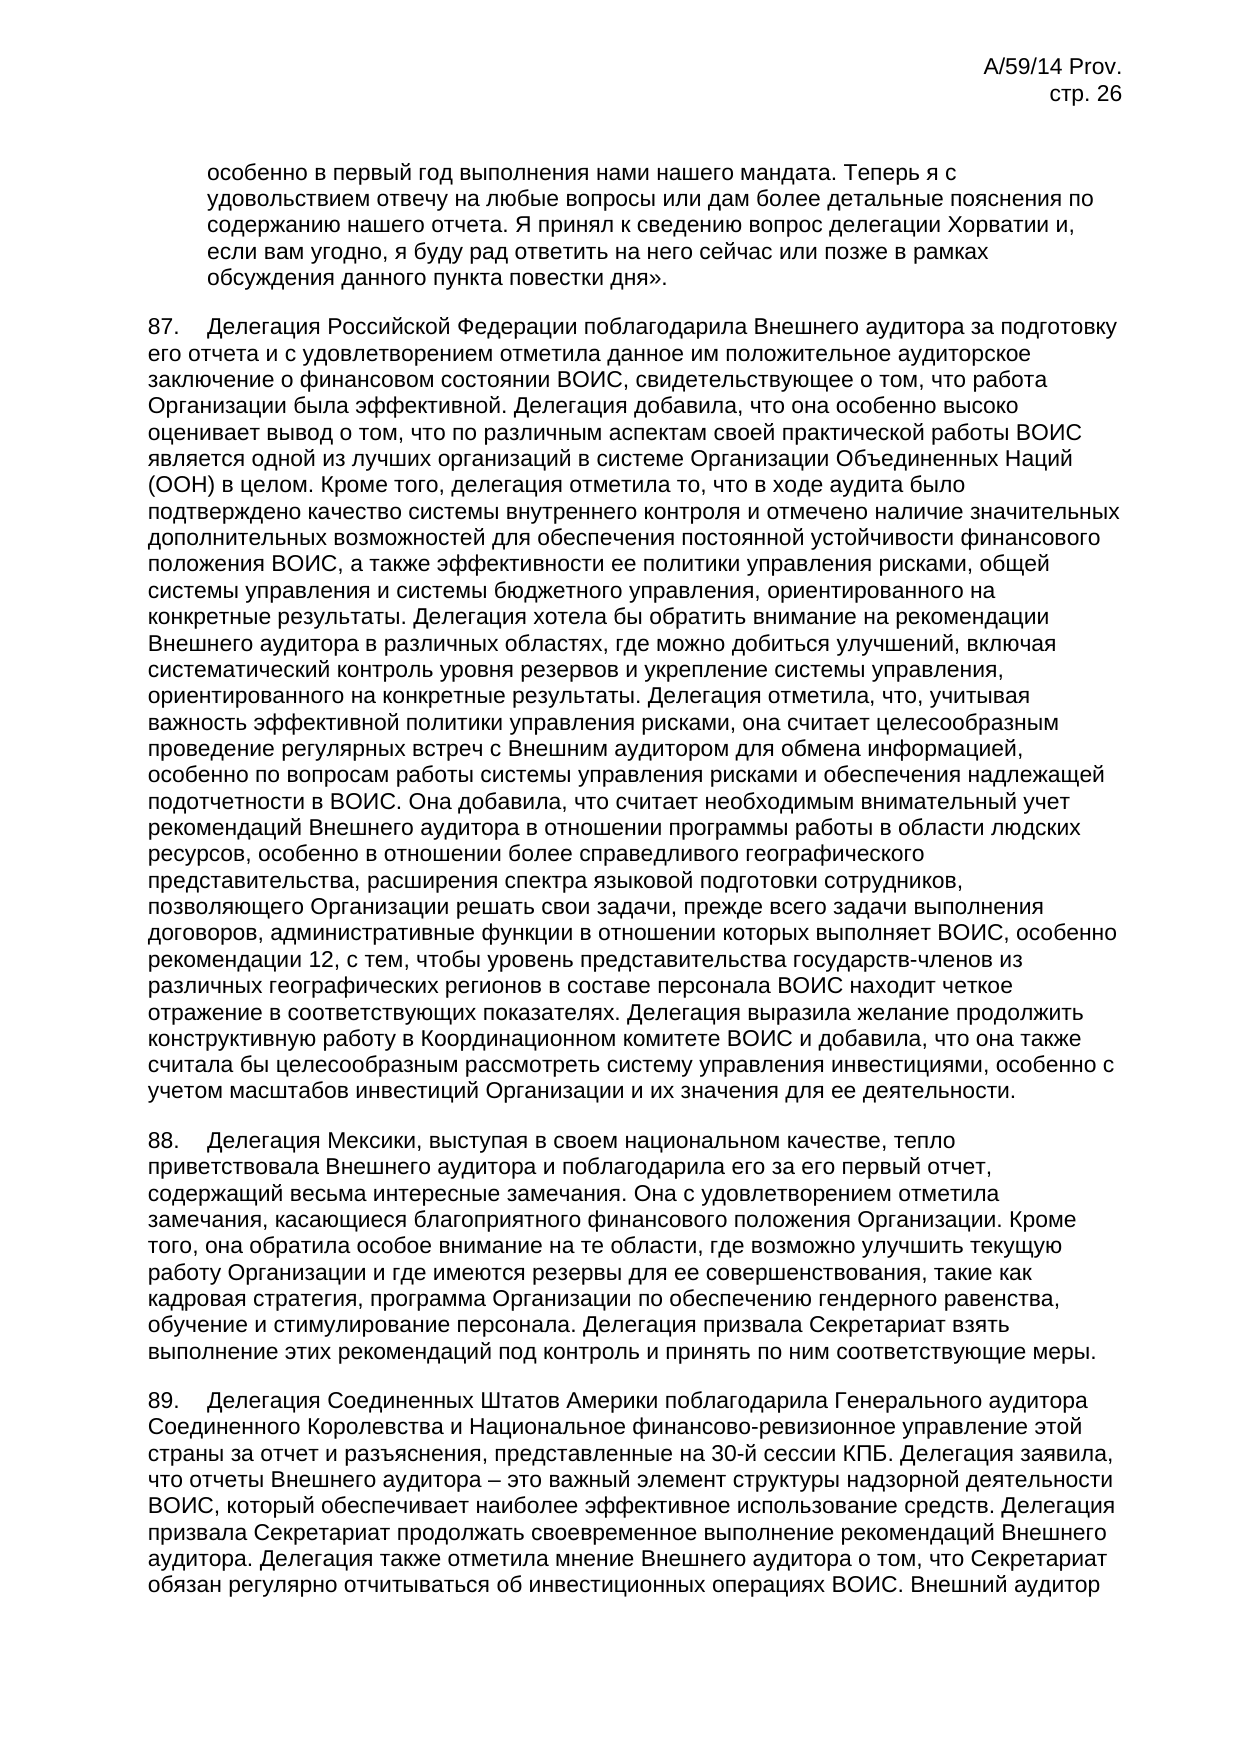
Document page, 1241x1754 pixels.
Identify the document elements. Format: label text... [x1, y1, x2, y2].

text Делегация Мексики, выступая в своем национальном качестве, тепло приветствовала Внешнего аудитора и поблагодарила его за его первый отчет, содержащий весьма интересные замечания. Она с удовлетворением отметила замечания, касающиеся благоприятного финансового положения Организации. Кроме того, она обратила особое внимание на те области, где возможно улучшить текущую работу Организации и где имеются резервы для ее совершенствования, такие как кадровая стратегия, программа Организации по обеспечению гендерного равенства, обучение и стимулирование персонала. Делегация призвала Секретариат взять выполнение этих рекомендаций под контроль и принять по ним соответствующие меры. [148, 1127, 1122, 1364]
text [207, 158, 1122, 290]
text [148, 1387, 1122, 1598]
text Делегация Российской Федерации поблагодарила Внешнего аудитора за подготовку его отчета и с удовлетворением отметила данное им положительное аудиторское заключение о финансовом состоянии ВОИС, свидетельствующее о том, что работа Организации была эффективной. Делегация добавила, что она особенно высоко оценивает вывод о том, что по различным аспектам своей практической работы ВОИС является одной из лучших организаций в системе Организации Объединенных Наций (ООН) в целом. Кроме того, делегация отметила то, что в ходе аудита было подтверждено качество системы внутреннего контроля и отмечено наличие значительных дополнительных возможностей для обеспечения постоянной устойчивости финансового положения ВОИС, а также эффективности ее политики управления рисками, общей системы управления и системы бюджетного управления, ориентированного на конкретные результаты. Делегация хотела бы обратить внимание на рекомендации Внешнего аудитора в различных областях, где можно добиться улучшений, включая систематический контроль уровня резервов и укрепление системы управления, ориентированного на конкретные результаты. Делегация отметила, что, учитывая важность эффективной политики управления рисками, она считает целесообразным проведение регулярных встреч с Внешним аудитором для обмена информацией, особенно по вопросам работы системы управления рисками и обеспечения надлежащей подотчетности в ВОИС. Она добавила, что считает необходимым внимательный учет рекомендаций Внешнего аудитора в отношении программы работы в области людских ресурсов, особенно в отношении более справедливого географического представительства, расширения спектра языковой подготовки сотрудников, позволяющего Организации решать свои задачи, прежде всего задачи выполнения договоров, административные функции в отношении которых выполняет ВОИС, особенно рекомендации 12, с тем, чтобы уровень представительства государств-членов из различных географических регионов в составе персонала ВОИС находит четкое отражение в соответствующих показателях. Делегация выразила желание продолжить конструктивную работу в Координационном комитете ВОИС и добавила, что она также считала бы целесообразным рассмотреть систему управления инвестициями, особенно с учетом масштабов инвестиций Организации и их значения для ее деятельности. [148, 313, 1122, 1104]
